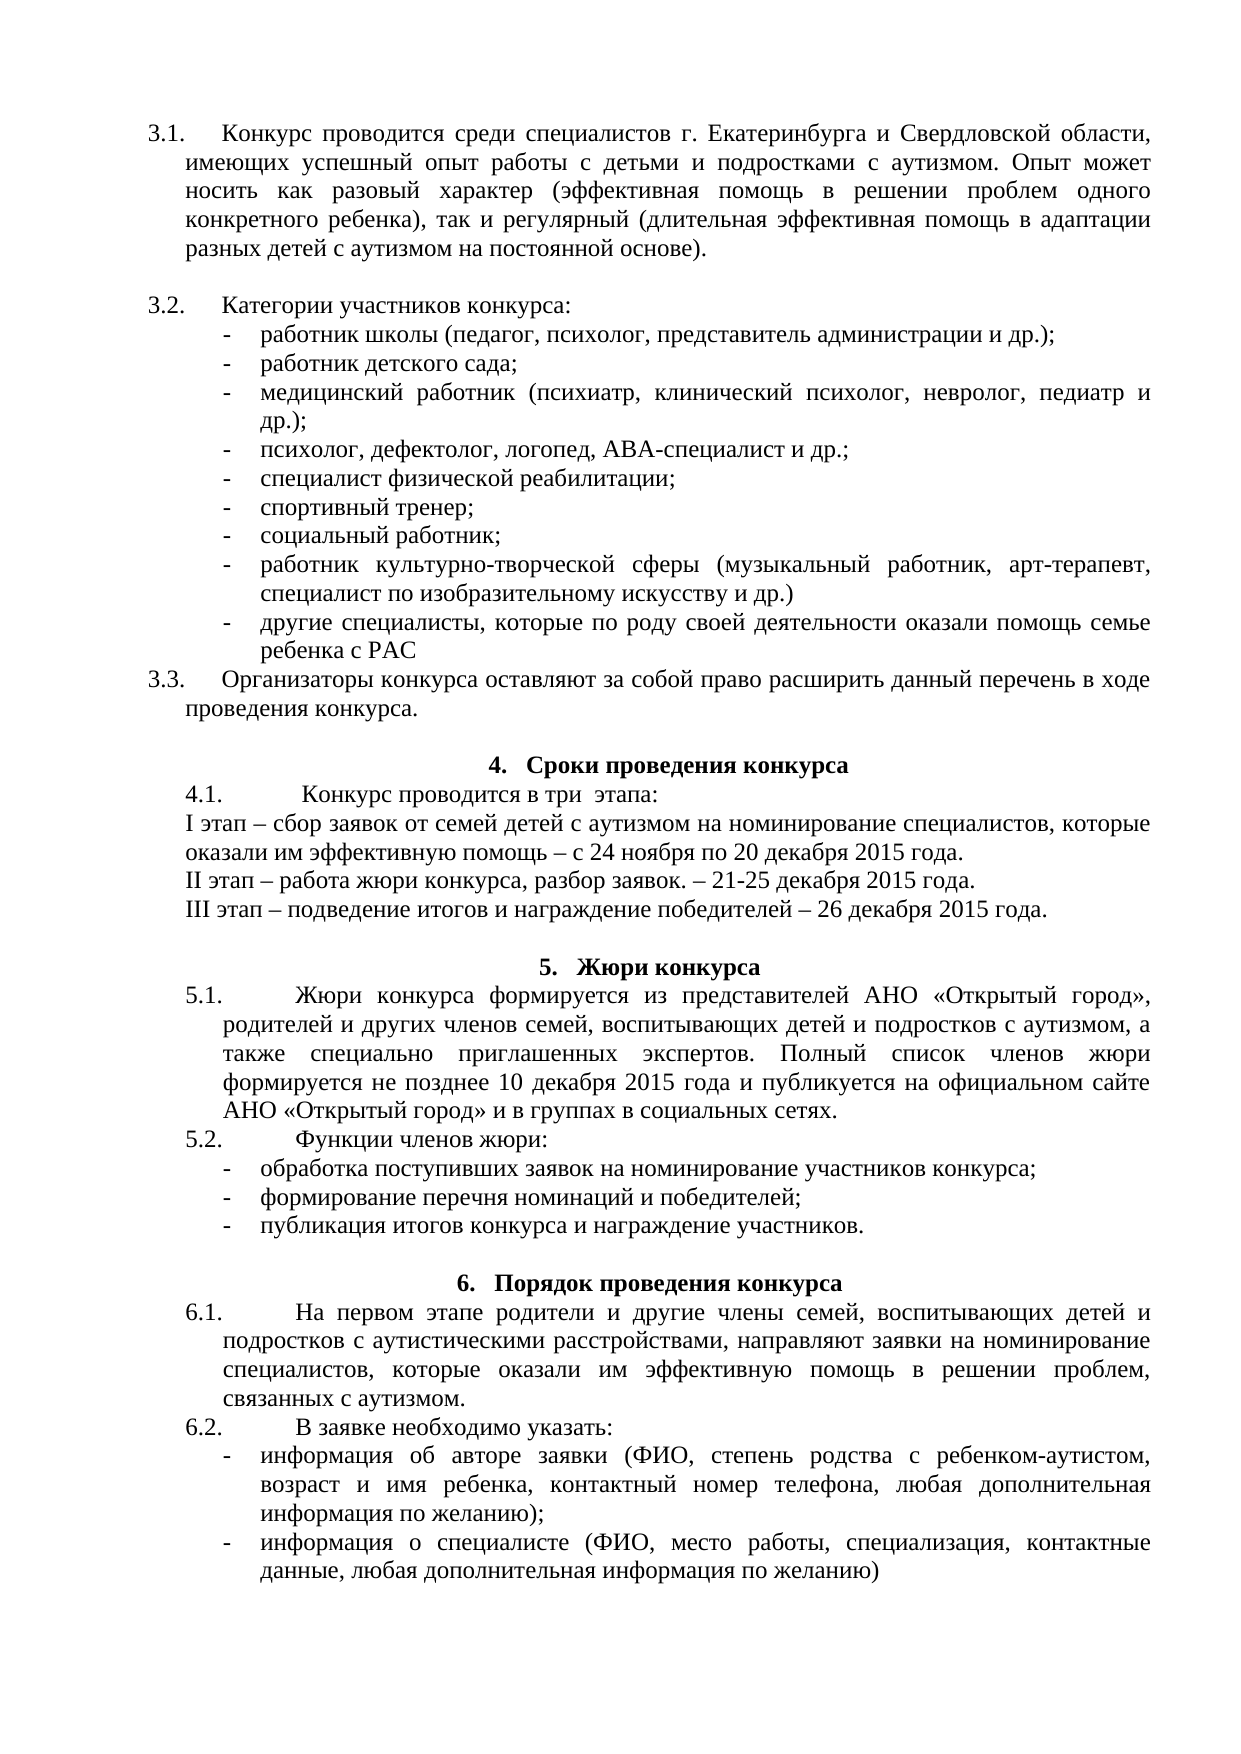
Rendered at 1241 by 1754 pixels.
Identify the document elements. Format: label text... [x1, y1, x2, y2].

list работник школы (педагог, психолог, представитель администрации и др.); [223, 319, 1152, 348]
list III этап – подведение итогов и награждение победителей – 26 декабря 2015 года. [185, 894, 1152, 923]
list работник культурно-творческой сферы (музыкальный работник, арт-терапевт, специалист по изобразительному искусству и др.) [223, 549, 1152, 607]
list Организаторы конкурса оставляют за собой право расширить данный перечень в ходе проведения конкурса. [148, 664, 1152, 722]
list На первом этапе родители и другие члены семей, воспитывающих детей и подростков с аутистическими расстройствами, направляют заявки на номинирование специалистов, которые оказали им эффективную помощь в решении проблем, связанных с аутизмом. [185, 1297, 1152, 1412]
list В заявке необходимо указать: [185, 1412, 1152, 1441]
list Функции членов жюри: [185, 1124, 1152, 1153]
list cпециалист физической реабилитации; [223, 463, 1152, 492]
list Порядок проведения конкурса [148, 1268, 1152, 1297]
list Сроки проведения конкурса [185, 751, 1152, 779]
list другие специалисты, которые по роду своей деятельности оказали помощь семье ребенка с РАС [223, 607, 1152, 664]
list Конкурс проводится среди специалистов г. Екатеринбурга и Свердловской области, имеющих успешный опыт работы с детьми и подростками с аутизмом. Опыт может носить как разовый характер (эффективная помощь в решении проблем одного конкретного ребенка), так и регулярный (длительная эффективная помощь в адаптации разных детей с аутизмом на постоянной основе). [148, 118, 1152, 262]
list психолог, дефектолог, логопед, АВА-специалист и др.; [223, 434, 1152, 463]
list публикация итогов конкурса и награждение участников. [223, 1211, 1152, 1239]
list информация о специалисте (ФИО, место работы, специализация, контактные данные, любая дополнительная информация по желанию) [223, 1527, 1152, 1584]
list I этап – сбор заявок от семей детей с аутизмом на номинирование специалистов, которые оказали им эффективную помощь – с 24 ноября по 20 декабря 2015 года. [185, 808, 1152, 866]
list Конкурс проводится в три этапа: [185, 779, 1152, 808]
list спортивный тренер; [223, 492, 1152, 521]
list обработка поступивших заявок на номинирование участников конкурса; [223, 1153, 1152, 1182]
list Жюри конкурса [148, 952, 1152, 981]
list Жюри конкурса формируется из представителей АНО «Открытый город», родителей и других членов семей, воспитывающих детей и подростков с аутизмом, а также специально приглашенных экспертов. Полный список членов жюри формируется не позднее 10 декабря 2015 года и публикуется на официальном сайте АНО «Открытый город» и в группах в социальных сетях. [185, 981, 1152, 1124]
list медицинский работник (психиатр, клинический психолог, невролог, педиатр и др.); [223, 377, 1152, 434]
list формирование перечня номинаций и победителей; [223, 1182, 1152, 1211]
list Категории участников конкурса: [148, 291, 1152, 319]
list информация об авторе заявки (ФИО, степень родства с ребенком-аутистом, возраст и имя ребенка, контактный номер телефона, любая дополнительная информация по желанию); [223, 1441, 1152, 1527]
list cоциальный работник; [223, 521, 1152, 549]
list работник детского сада; [223, 348, 1152, 377]
list II этап – работа жюри конкурса, разбор заявок. – 21-25 декабря 2015 года. [185, 866, 1152, 894]
